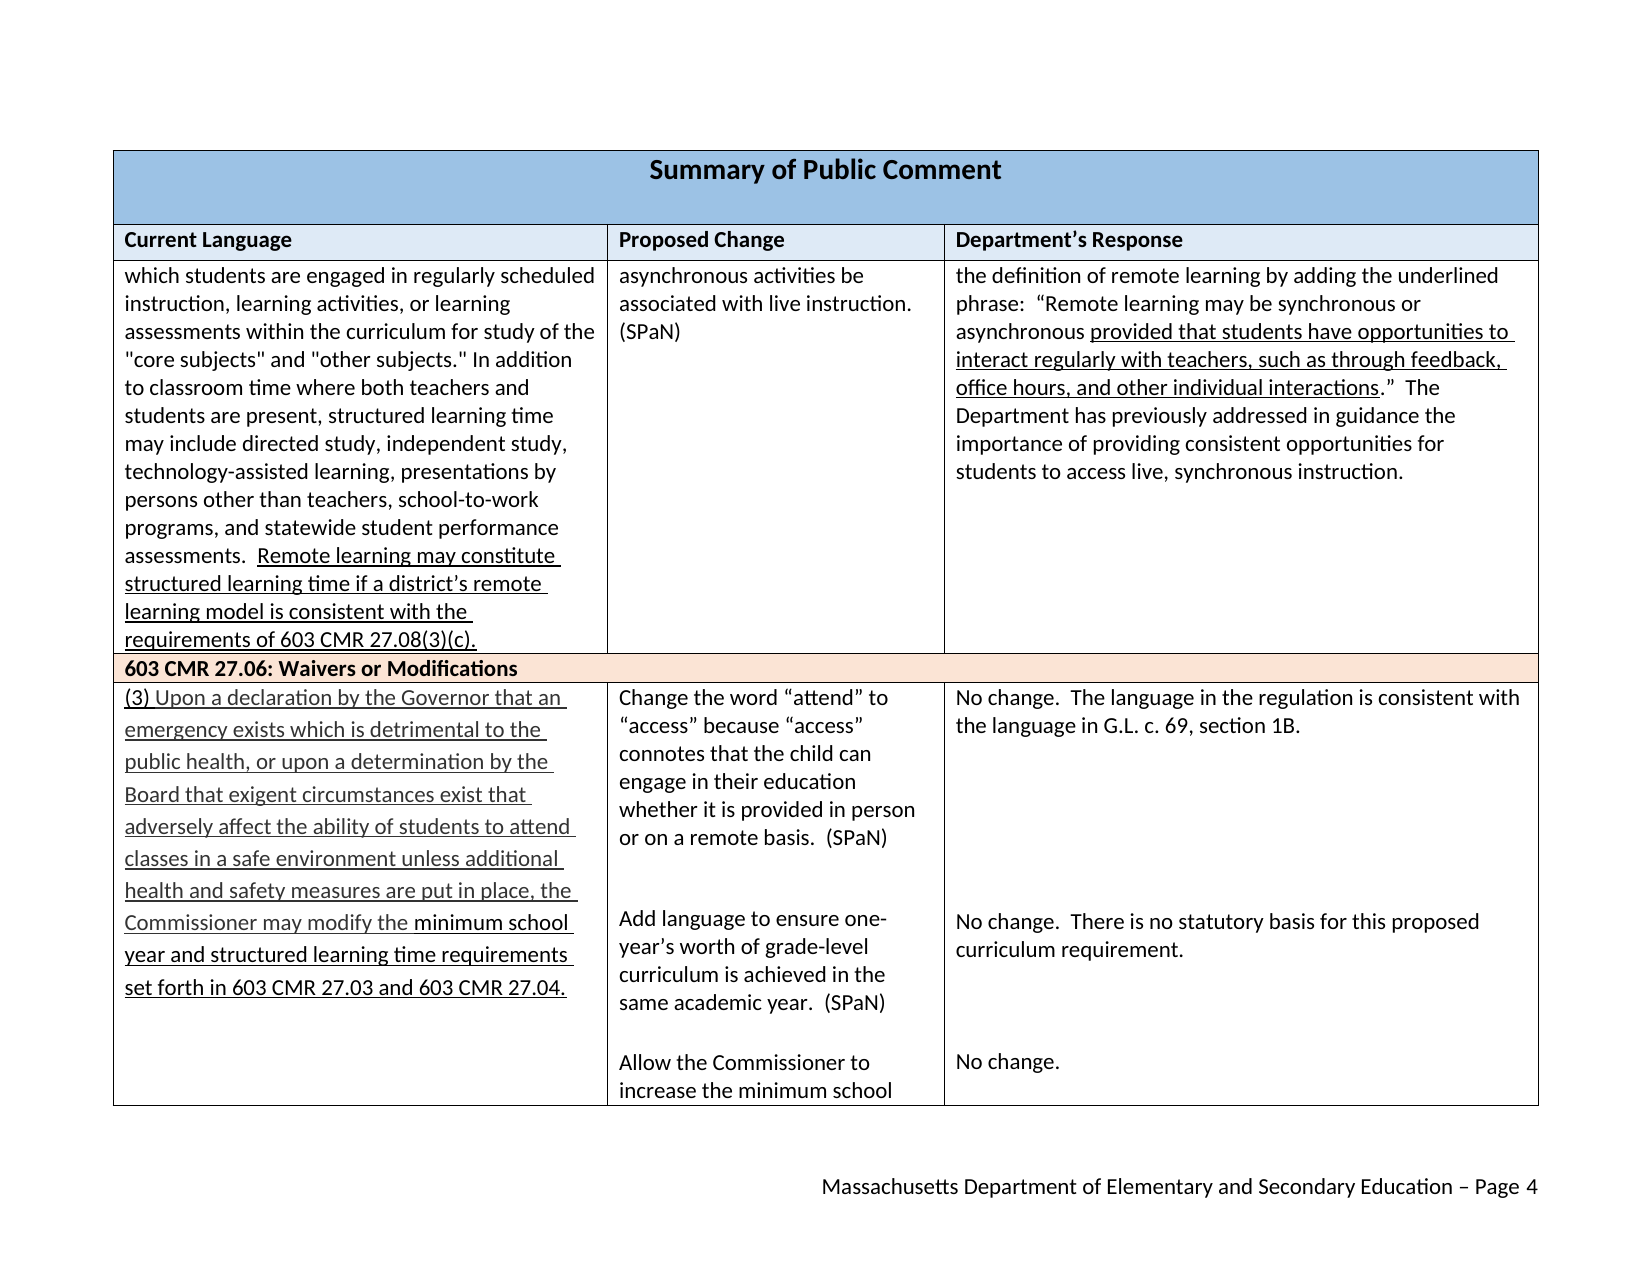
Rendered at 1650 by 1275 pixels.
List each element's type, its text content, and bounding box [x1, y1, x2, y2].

table_cell Proposed Change [608, 225, 944, 260]
table_cell 603 CMR 27.06: Waivers or Modifications [114, 654, 1538, 682]
table_header Summary of Public Comment [114, 151, 1538, 224]
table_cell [114, 683, 607, 1104]
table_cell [608, 261, 944, 653]
table_cell Current Language [114, 225, 607, 260]
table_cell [114, 261, 607, 653]
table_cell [608, 683, 944, 1104]
table_cell Department’s Response [945, 225, 1538, 260]
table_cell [945, 261, 1538, 653]
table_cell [945, 683, 1538, 1104]
